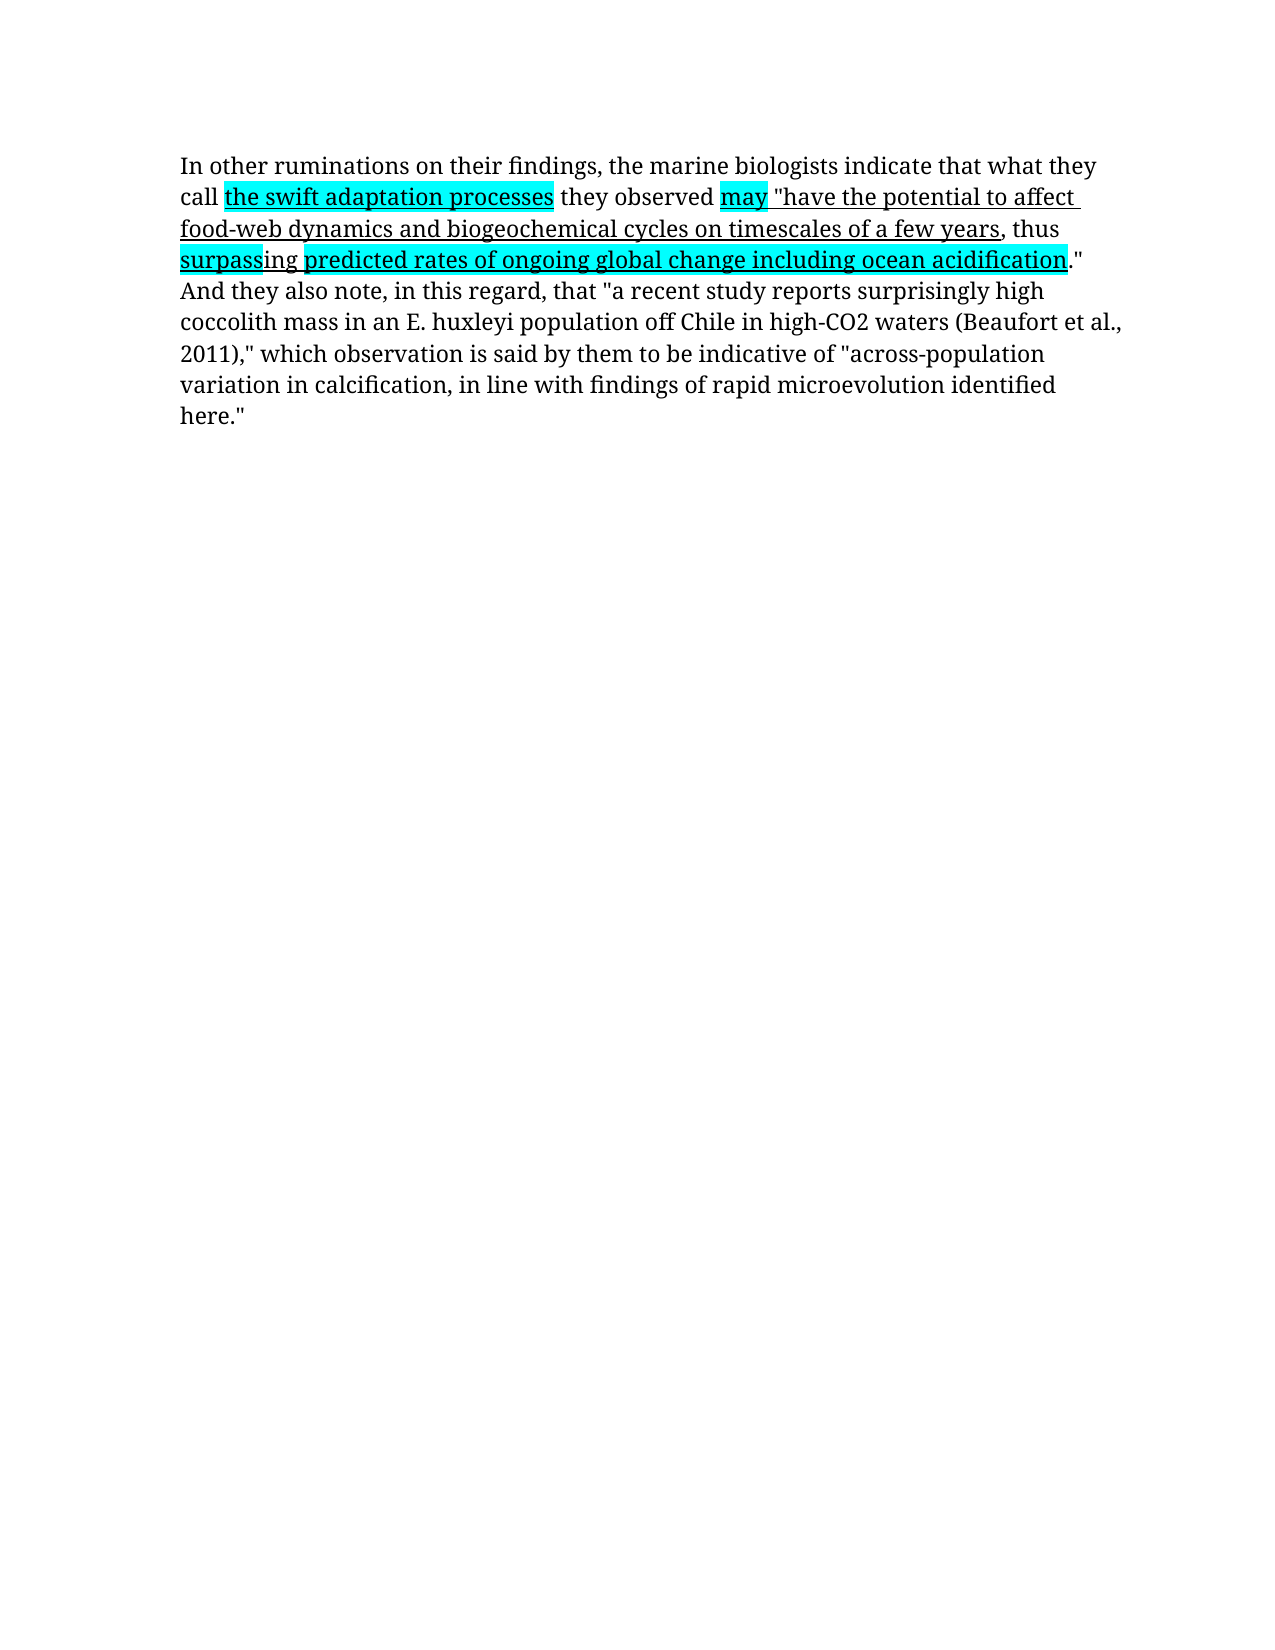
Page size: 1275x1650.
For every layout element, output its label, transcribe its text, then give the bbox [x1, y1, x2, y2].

text In other ruminations on their findings, the marine biologists indicate that what they call the swift adaptation processes they observed may "have the potential to affect food-web dynamics and biogeochemical cycles on timescales of a few years, thus surpassing predicted rates of ongoing global change including ocean acidification." And they also note, in this regard, that "a recent study reports surprisingly high coccolith mass in an E. huxleyi population off Chile in high-CO2 waters (Beaufort et al., 2011)," which observation is said by them to be indicative of "across-population variation in calcification, in line with findings of rapid microevolution identified here." [180, 150, 1125, 431]
